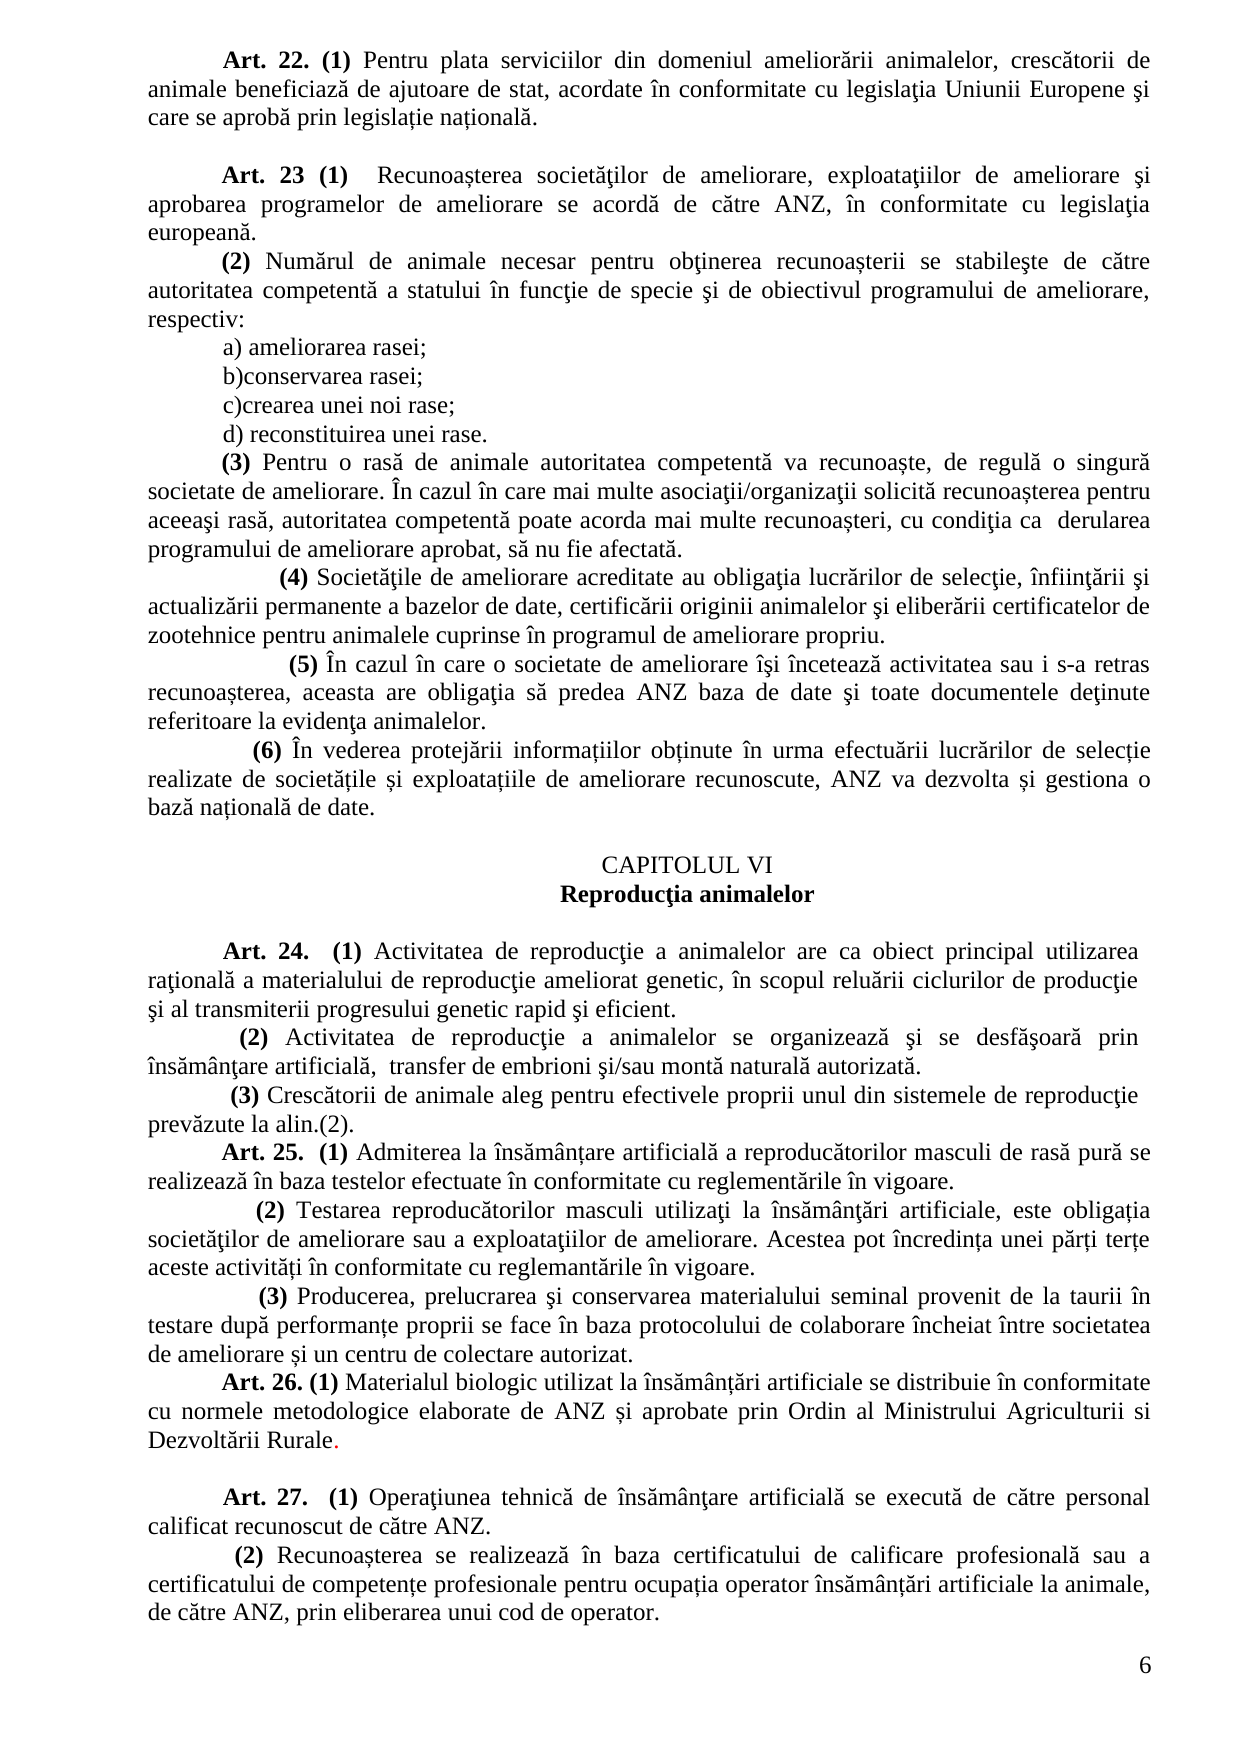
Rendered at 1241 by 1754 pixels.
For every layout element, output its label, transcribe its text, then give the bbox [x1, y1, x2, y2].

title Art. 27. (1) Operaţiunea tehnică de însămânţare artificială se execută de către personal calificat recunoscut de către ANZ. [148, 1482, 1152, 1540]
text (2) Testarea reproducătorilor masculi utilizaţi la însămânţări artificiale, este obligația societăţilor de ameliorare sau a exploataţiilor de ameliorare. Acestea pot încredința unei părți terțe aceste activități în conformitate cu reglemantările în vigoare. [148, 1195, 1152, 1281]
text b)conservarea rasei; [148, 361, 1152, 390]
text (2) Activitatea de reproducţie a animalelor se organizează şi se desfăşoară prin însămânţare artificială, transfer de embrioni şi/sau montă naturală autorizată. [148, 1022, 1140, 1080]
text c)crearea unei noi rase; [148, 390, 1152, 419]
text (3) Pentru o rasă de animale autoritatea competentă va recunoaște, de regulă o singură societate de ameliorare. În cazul în care mai multe asociaţii/organizaţii solicită recunoașterea pentru aceeaşi rasă, autoritatea competentă poate acorda mai multe recunoașteri, cu condiţia ca derularea programului de ameliorare aprobat, să nu fie afectată. [148, 447, 1152, 562]
text Art. 23 (1) Recunoașterea societăţilor de ameliorare, exploataţiilor de ameliorare şi aprobarea programelor de ameliorare se acordă de către ANZ, în conformitate cu legislaţia europeană. [148, 160, 1152, 246]
text CAPITOLUL VI [148, 850, 1152, 879]
text Art. 26. (1) Materialul biologic utilizat la însămânțări artificiale se distribuie în conformitate cu normele metodologice elaborate de ANZ și aprobate prin Ordin al Ministrului Agriculturii si Dezvoltării Rurale. [148, 1367, 1152, 1454]
text (2) Numărul de animale necesar pentru obţinerea recunoașterii se stabileşte de către autoritatea competentă a statului în funcţie de specie şi de obiectivul programului de ameliorare, respectiv: [148, 246, 1152, 332]
text (6) În vederea protejării informațiilor obținute în urma efectuării lucrărilor de selecție realizate de societățile și exploatațiile de ameliorare recunoscute, ANZ va dezvolta și gestiona o bază națională de date. [148, 735, 1152, 821]
text (3) Crescătorii de animale aleg pentru efectivele proprii unul din sistemele de reproducţie prevăzute la alin.(2). [148, 1080, 1140, 1137]
text Art. 24. (1) Activitatea de reproducţie a animalelor are ca obiect principal utilizarea raţională a materialului de reproducţie ameliorat genetic, în scopul reluării ciclurilor de producţie şi al transmiterii progresului genetic rapid şi eficient. [148, 936, 1140, 1022]
text d) reconstituirea unei rase. [148, 419, 1152, 447]
text (4) Societăţile de ameliorare acreditate au obligaţia lucrărilor de selecţie, înfiinţării şi actualizării permanente a bazelor de date, certificării originii animalelor şi eliberării certificatelor de zootehnice pentru animalele cuprinse în programul de ameliorare propriu. [148, 562, 1152, 649]
text (5) În cazul în care o societate de ameliorare îşi încetează activitatea sau i s-a retras recunoașterea, aceasta are obligaţia să predea ANZ baza de date şi toate documentele deţinute referitoare la evidenţa animalelor. [148, 649, 1152, 735]
text Reproducţia animalelor [148, 879, 1152, 907]
text Art. 22. (1) Pentru plata serviciilor din domeniul ameliorării animalelor, crescătorii de animale beneficiază de ajutoare de stat, acordate în conformitate cu legislaţia Uniunii Europene şi care se aprobă prin legislație națională. [148, 45, 1152, 131]
text (3) Producerea, prelucrarea şi conservarea materialului seminal provenit de la taurii în testare după performanțe proprii se face în baza protocolului de colaborare încheiat între societatea de ameliorare și un centru de colectare autorizat. [148, 1281, 1152, 1367]
text a) ameliorarea rasei; [148, 332, 1152, 361]
text Art. 25. (1) Admiterea la însămânțare artificială a reproducătorilor masculi de rasă pură se realizează în baza testelor efectuate în conformitate cu reglementările în vigoare. [148, 1137, 1152, 1195]
title (2) Recunoașterea se realizează în baza certificatului de calificare profesională sau a certificatului de competențe profesionale pentru ocupația operator însămânțări artificiale la animale, de către ANZ, prin eliberarea unui cod de operator. [148, 1540, 1152, 1626]
